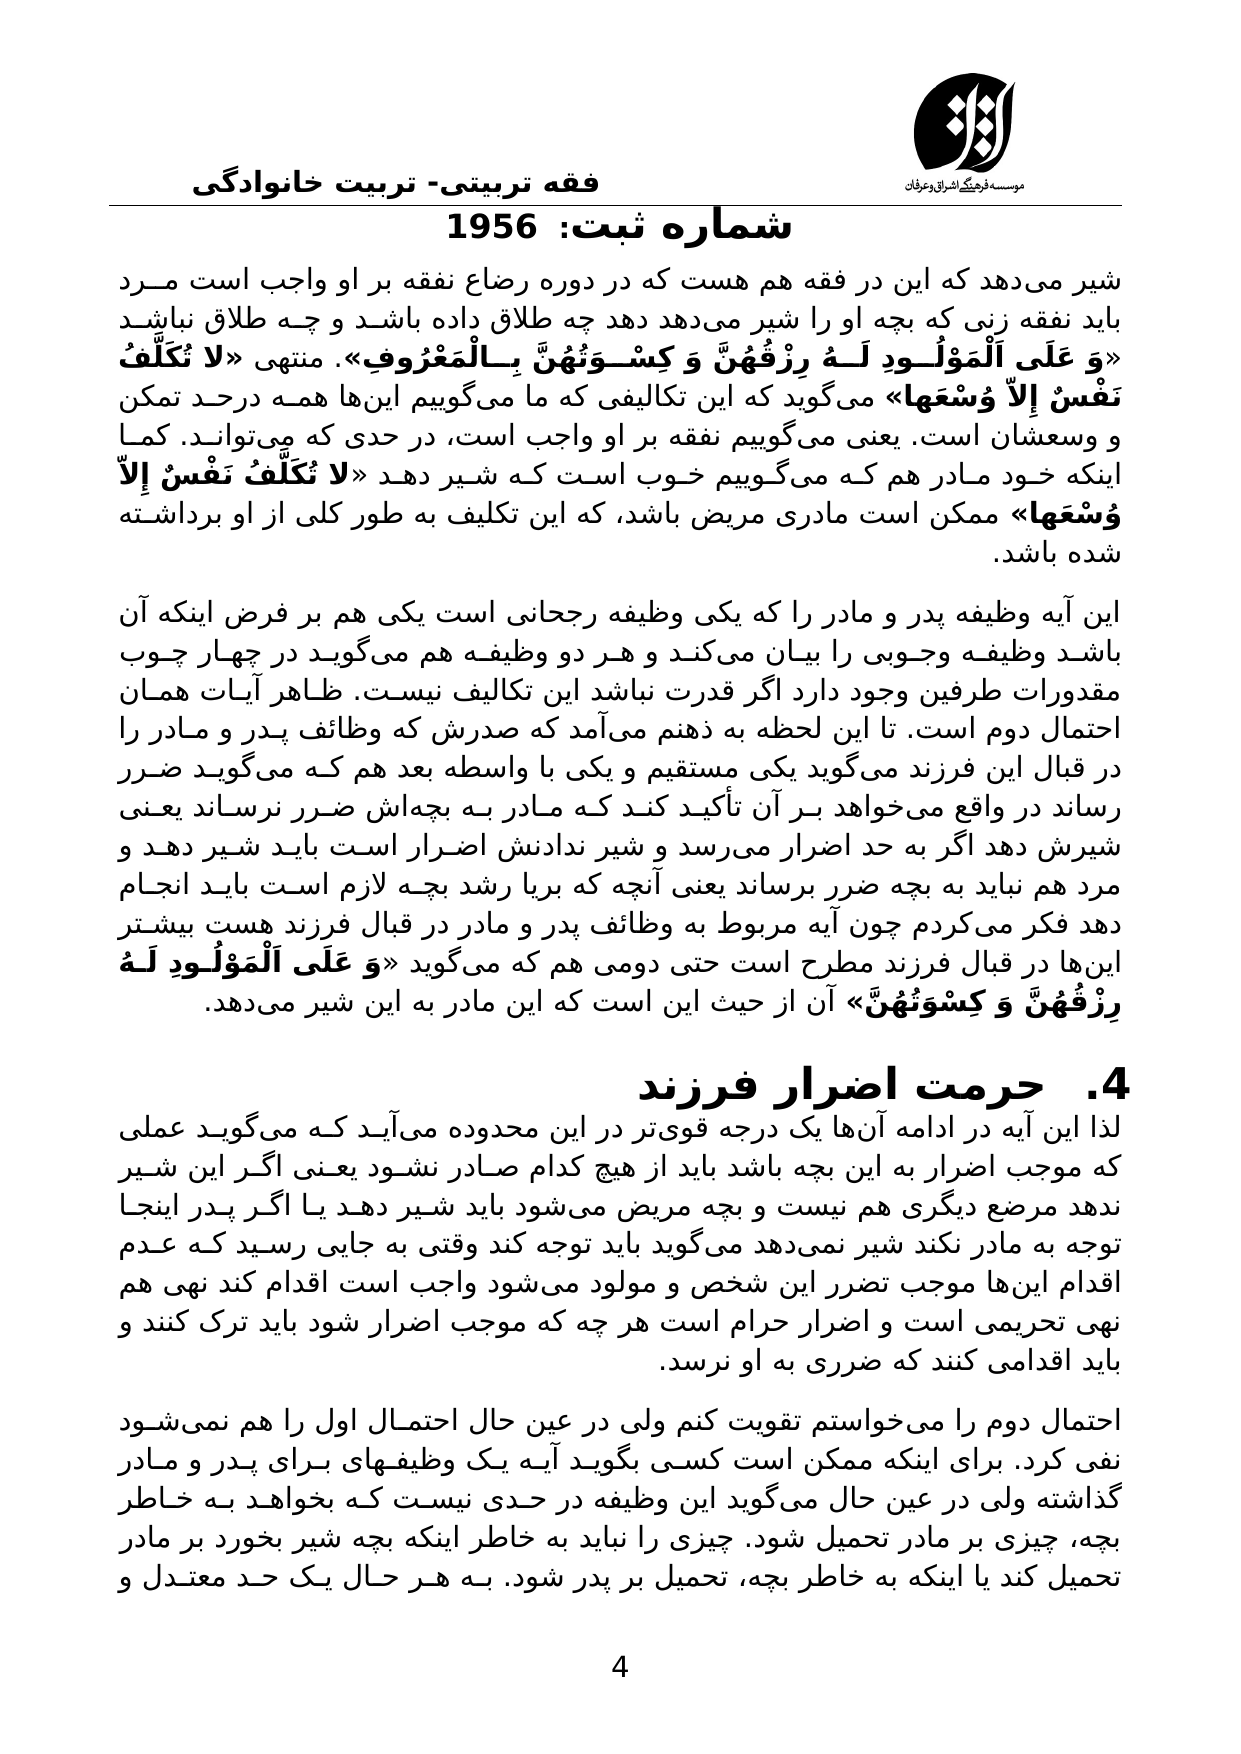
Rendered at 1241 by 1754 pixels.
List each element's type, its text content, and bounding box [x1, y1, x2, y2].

picture [905, 73, 1024, 193]
list حرمت اضرار فرزند [118, 1059, 1084, 1110]
text لذا این آیه در ادامه آن‌ها یک درجه قوی‌تر در این محدوده می‌آید که می‌گوید عملی که موجب اضرار به این بچه باشد باید از هیچ کدام صادر نشود یعنی اگر این شیر ندهد مرضع دیگری هم نیست و بچه مریض می‌شود باید شیر دهد یا اگر پدر اینجا توجه به مادر نکند شیر نمی‌دهد می‌گوید باید توجه کند وقتی به جایی رسید که عدم اقدام این‌ها موجب تضرر این شخص و مولود می‌شود واجب است اقدام کند نهی هم نهی تحریمی است و اضرار حرام است هر چه که موجب اضرار شود باید ترک کنند و باید اقدامی کنند که ضرری به او نرسد. [118, 1110, 1122, 1378]
text این آیه وظیفه پدر و مادر را که یکی وظیفه رجحانی است یکی هم بر فرض اینکه آن باشد وظیفه وجوبی را بیان می‌کند و هر دو وظیفه هم می‌گوید در چهار چوب مقدورات طرفین وجود دارد اگر قدرت نباشد این تکالیف نیست. ظاهر آیات همان احتمال دوم است. تا این لحظه به ذهنم می‌آمد که صدرش که وظائف پدر و مادر را در قبال این فرزند می‌گوید یکی مستقیم و یکی با واسطه بعد هم که می‌گوید ضرر رساند در واقع می‌خواهد بر آن تأکید کند که مادر به بچه‌اش ضرر نرساند یعنی شیرش دهد اگر به حد اضرار می‌رسد و شیر ندادنش اضرار است باید شیر دهد و مرد هم نباید به بچه ضرر برساند یعنی آنچه که بریا رشد بچه لازم است باید انجام دهد فکر می‌کردم چون آیه مربوط به وظائف پدر و مادر در قبال فرزند هست بیشتر این‌ها در قبال فرزند مطرح است حتی دومی هم که می‌گوید «وَ عَلَى اَلْمَوْلُودِ لَهُ رِزْقُهُنَّ وَ كِسْوَتُهُنَّ» آن از حیث این است که این مادر به این شیر می‌دهد. [118, 595, 1122, 1018]
